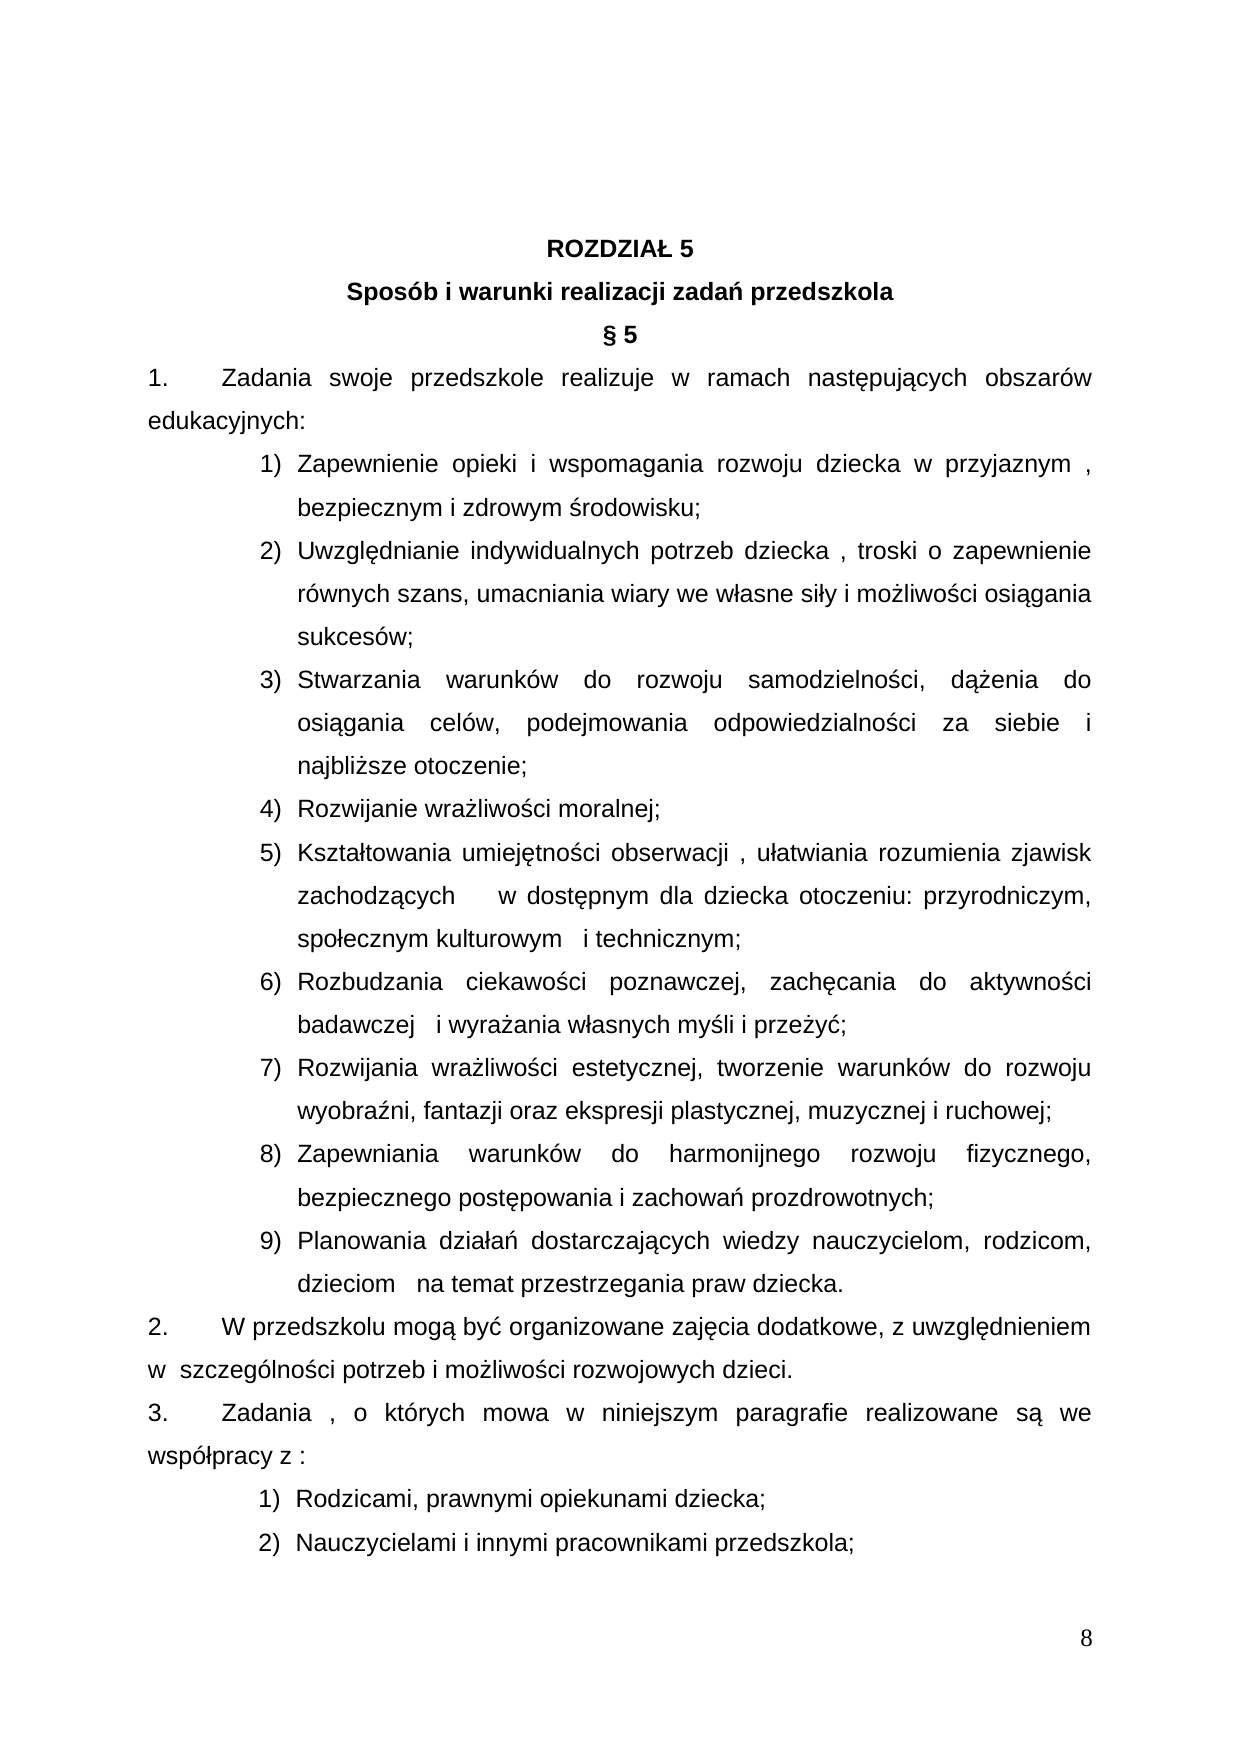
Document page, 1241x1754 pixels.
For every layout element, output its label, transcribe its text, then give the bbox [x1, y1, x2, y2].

list Nauczycielami i innymi pracownikami przedszkola; [258, 1528, 1093, 1556]
text 2. W przedszkolu mogą być organizowane zajęcia dodatkowe, z uwzględnieniem w szczególności potrzeb i możliwości rozwojowych dzieci. [148, 1312, 1093, 1384]
list Rozwijania wrażliwości estetycznej, tworzenie warunków do rozwoju wyobraźni, fantazji oraz ekspresji plastycznej, muzycznej i ruchowej; [259, 1053, 1093, 1125]
text Sposób i warunki realizacji zadań przedszkola [148, 277, 1093, 306]
list Zapewnienie opieki i wspomagania rozwoju dziecka w przyjaznym , bezpiecznym i zdrowym środowisku; [259, 449, 1093, 521]
text ROZDZIAŁ 5 [148, 234, 1093, 263]
list Kształtowania umiejętności obserwacji , ułatwiania rozumienia zjawisk zachodzących w dostępnym dla dziecka otoczeniu: przyrodniczym, społecznym kulturowym i technicznym; [259, 838, 1093, 953]
list Stwarzania warunków do rozwoju samodzielności, dążenia do osiągania celów, podejmowania odpowiedzialności za siebie i najbliższe otoczenie; [259, 665, 1093, 780]
text 3. Zadania , o których mowa w niniejszym paragrafie realizowane są we współpracy z : [148, 1398, 1093, 1470]
text § 5 [148, 320, 1093, 349]
list Planowania działań dostarczających wiedzy nauczycielom, rodzicom, dzieciom na temat przestrzegania praw dziecka. [259, 1226, 1093, 1298]
list Rozbudzania ciekawości poznawczej, zachęcania do aktywności badawczej i wyrażania własnych myśli i przeżyć; [259, 967, 1093, 1039]
list Uwzględnianie indywidualnych potrzeb dziecka , troski o zapewnienie równych szans, umacniania wiary we własne siły i możliwości osiągania sukcesów; [259, 536, 1093, 651]
list Zapewniania warunków do harmonijnego rozwoju fizycznego, bezpiecznego postępowania i zachowań prozdrowotnych; [259, 1139, 1093, 1211]
list Rozwijanie wrażliwości moralnej; [259, 794, 1093, 823]
text 1. Zadania swoje przedszkole realizuje w ramach następujących obszarów edukacyjnych: [148, 363, 1093, 435]
list Rodzicami, prawnymi opiekunami dziecka; [258, 1484, 1093, 1513]
